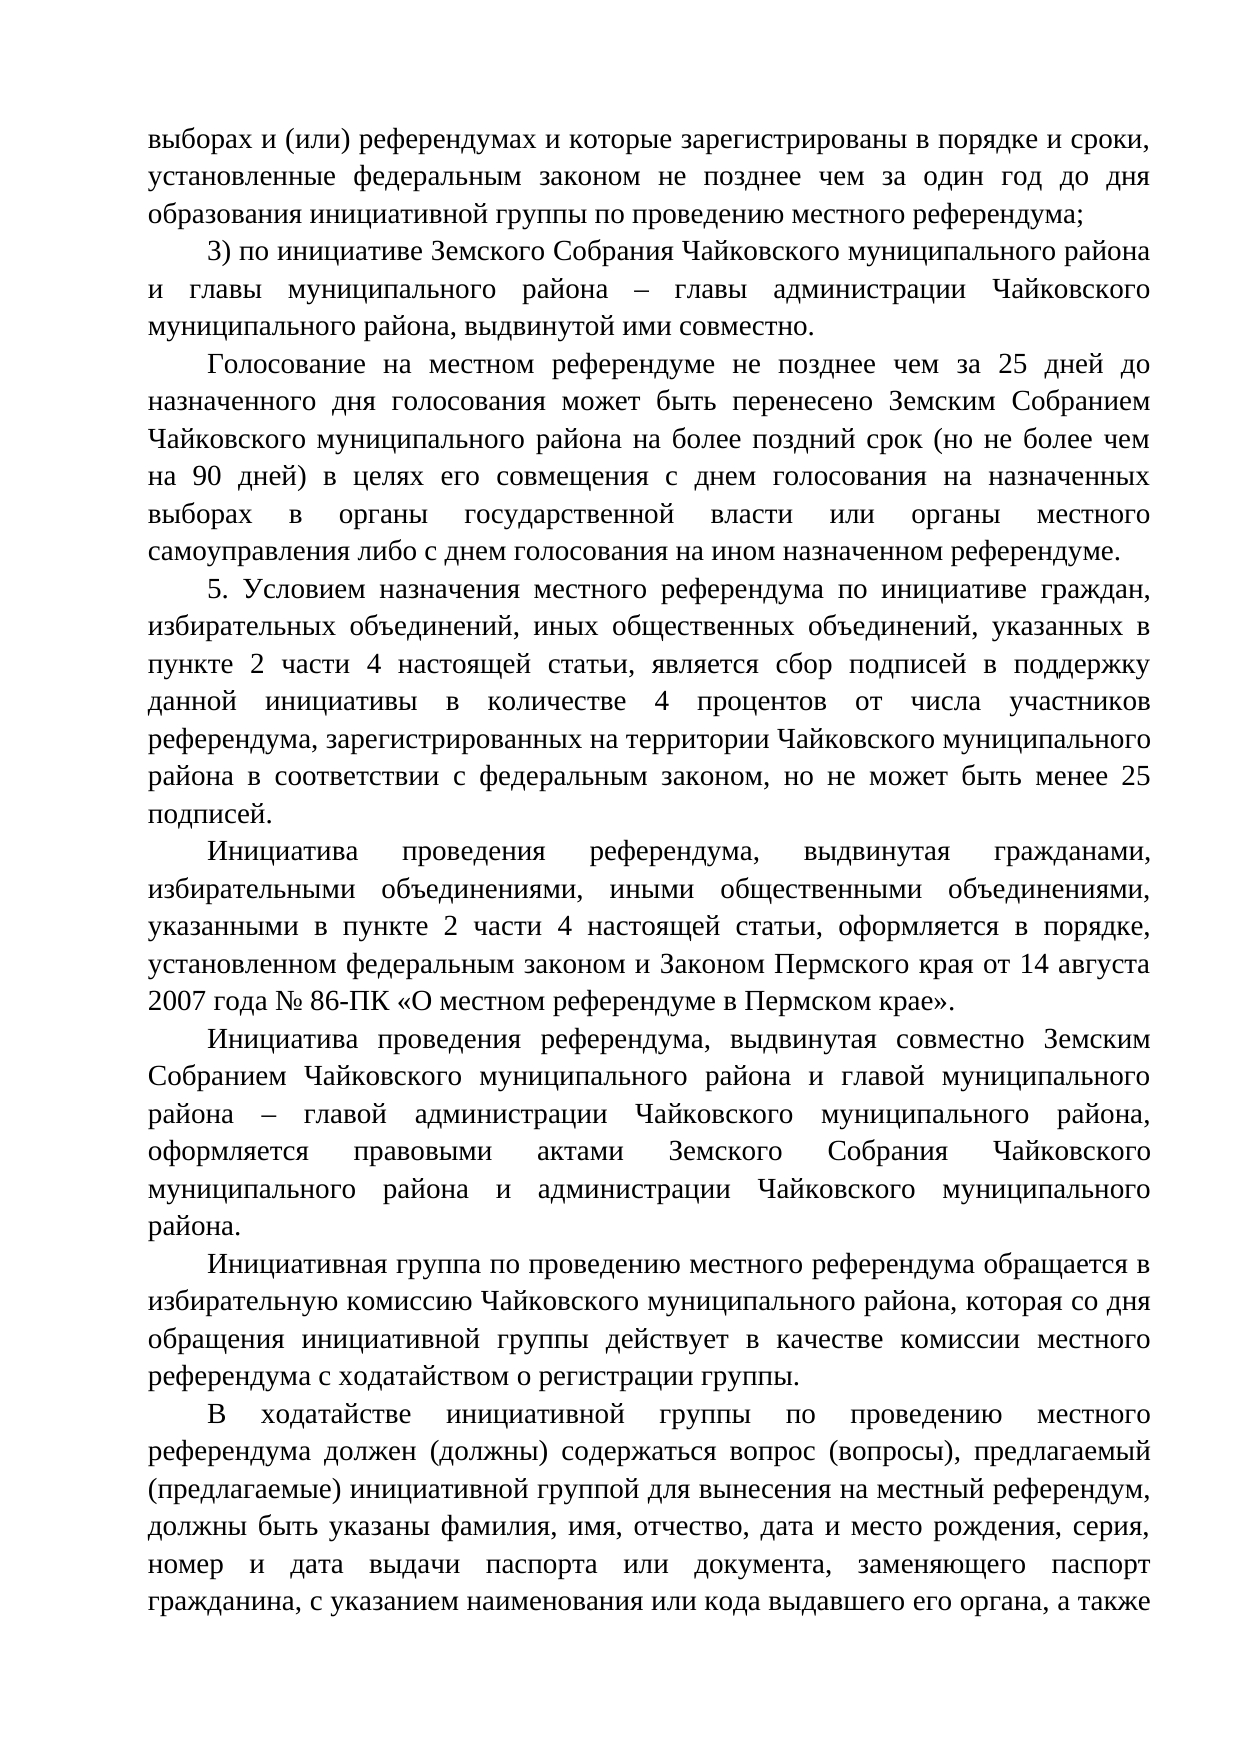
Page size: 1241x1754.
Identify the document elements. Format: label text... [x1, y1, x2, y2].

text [148, 1393, 1152, 1618]
text Инициатива проведения референдума, выдвинутая совместно Земским Собранием Чайковского муниципального района и главой муниципального района – главой администрации Чайковского муниципального района, оформляется правовыми актами Земского Собрания Чайковского муниципального района и администрации Чайковского муниципального района. [148, 1018, 1152, 1243]
text 5. Условием назначения местного референдума по инициативе граждан, избирательных объединений, иных общественных объединений, указанных в пункте 2 части 4 настоящей статьи, является сбор подписей в поддержку данной инициативы в количестве 4 процентов от числа участников референдума, зарегистрированных на территории Чайковского муниципального района в соответствии с федеральным законом, но не может быть менее 25 подписей. [148, 568, 1152, 831]
text Инициативная группа по проведению местного референдума обращается в избирательную комиссию Чайковского муниципального района, которая со дня обращения инициативной группы действует в качестве комиссии местного референдума с ходатайством о регистрации группы. [148, 1243, 1152, 1393]
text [148, 118, 1152, 231]
text Голосование на местном референдуме не позднее чем за 25 дней до назначенного дня голосования может быть перенесено Земским Собранием Чайковского муниципального района на более поздний срок (но не более чем на 90 дней) в целях его совмещения с днем голосования на назначенных выборах в органы государственной власти или органы местного самоуправления либо с днем голосования на ином назначенном референдуме. [148, 343, 1152, 568]
text 3) по инициативе Земского Собрания Чайковского муниципального района и главы муниципального района – главы администрации Чайковского муниципального района, выдвинутой ими совместно. [148, 231, 1152, 343]
text Инициатива проведения референдума, выдвинутая гражданами, избирательными объединениями, иными общественными объединениями, указанными в пункте 2 части 4 настоящей статьи, оформляется в порядке, установленном федеральным законом и Законом Пермского края от 14 августа 2007 года № 86-ПК «О местном референдуме в Пермском крае». [148, 831, 1152, 1018]
